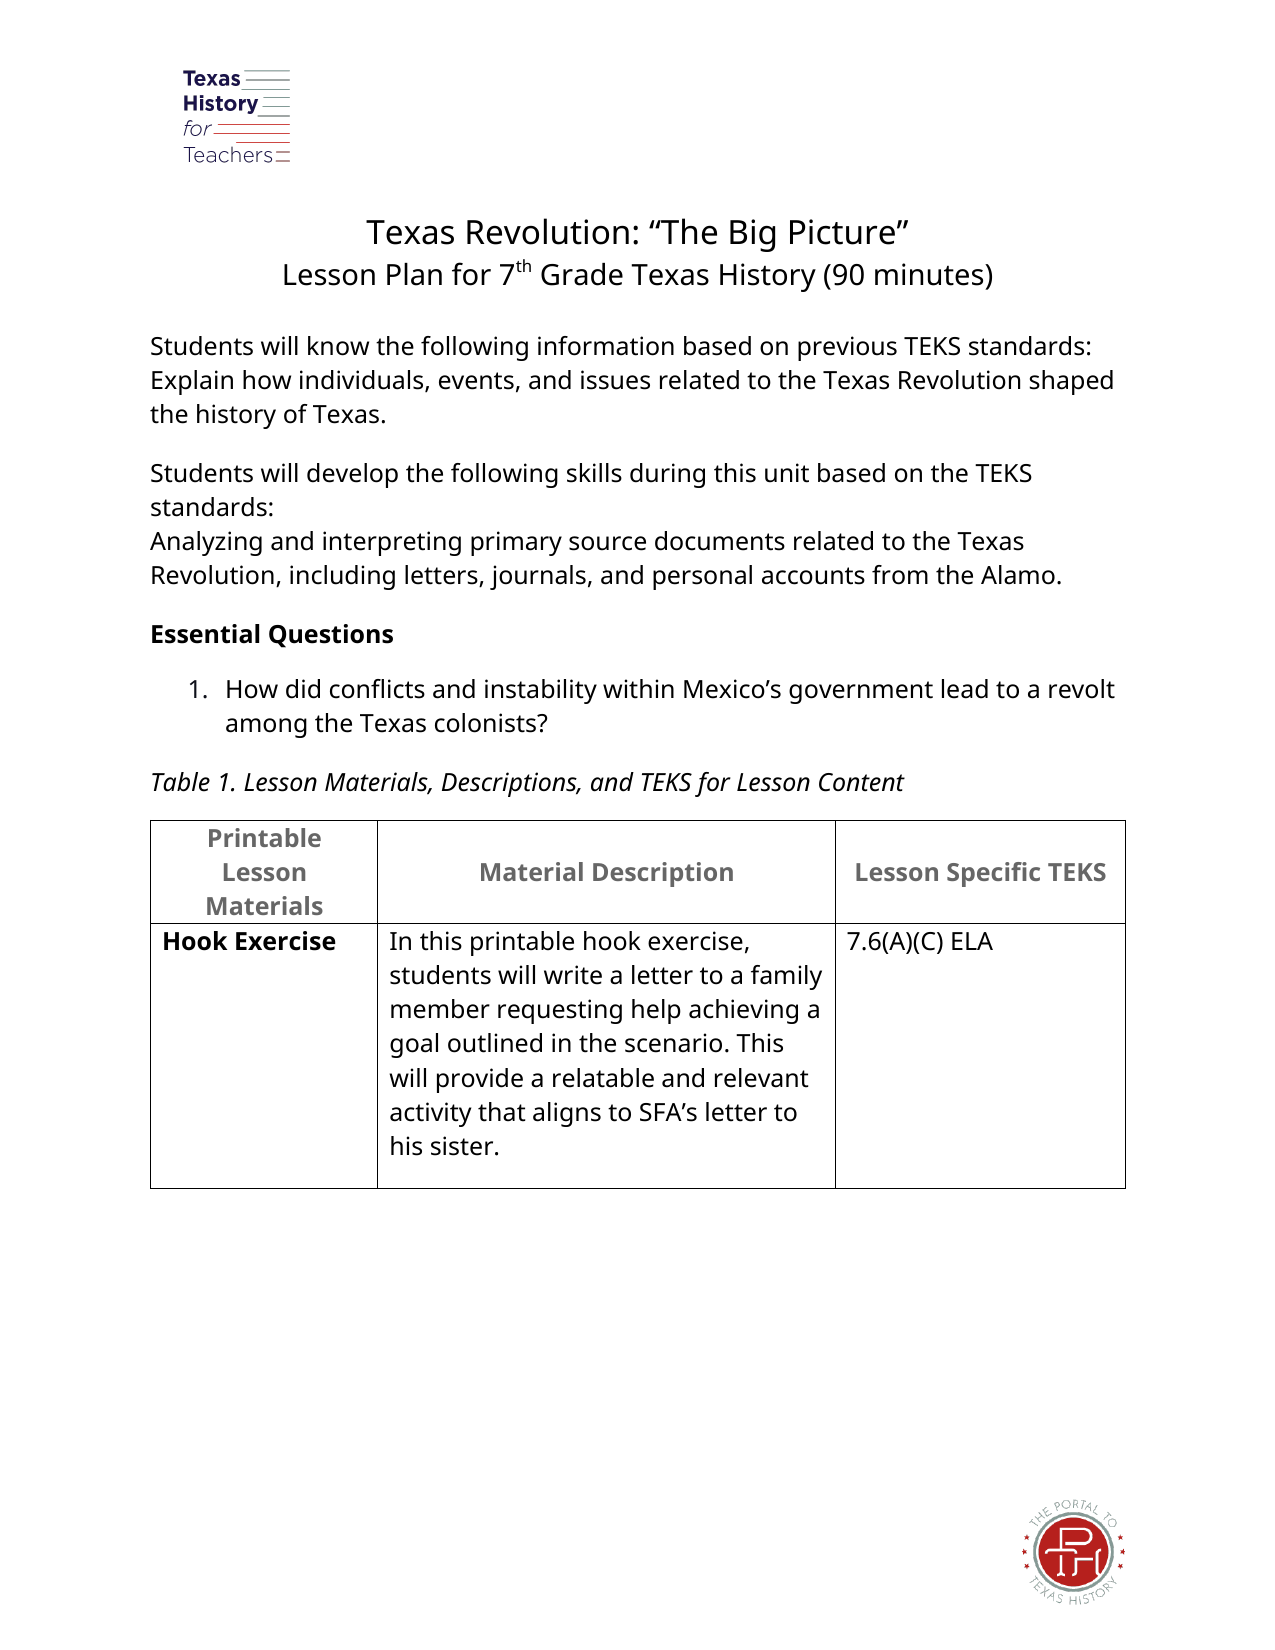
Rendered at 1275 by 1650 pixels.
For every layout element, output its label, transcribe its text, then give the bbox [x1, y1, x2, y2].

table_header Lesson Specific TEKS [836, 821, 1125, 923]
text Analyzing and interpreting primary source documents related to the Texas Revolution, including letters, journals, and personal accounts from the Alamo. [150, 524, 1125, 592]
list How did conflicts and instability within Mexico’s government lead to a revolt among the Texas colonists? [187, 672, 1125, 740]
text Students will develop the following skills during this unit based on the TEKS standards: [150, 456, 1125, 524]
text Table 1. Lesson Materials, Descriptions, and TEKS for Lesson Content [150, 765, 1125, 799]
subtitle Essential Questions [150, 617, 1125, 651]
table_header Printable Lesson Materials [151, 821, 377, 923]
table_cell Hook Exercise [151, 924, 377, 1187]
table_cell 7.6(A)(C) ELA [836, 924, 1125, 1187]
table_header Material Description [378, 821, 835, 923]
picture [1022, 1499, 1125, 1605]
text Lesson Plan for 7th Grade Texas History (90 minutes) [150, 254, 1125, 294]
table_cell In this printable hook exercise, students will write a letter to a family member requesting help achieving a goal outlined in the scenario. This will provide a relatable and relevant activity that aligns to SFA’s letter to his sister. [378, 924, 835, 1187]
text Students will know the following information based on previous TEKS standards: [150, 328, 1125, 362]
text Texas Revolution: “The Big Picture” [150, 209, 1125, 254]
picture [150, 30, 330, 210]
text Explain how individuals, events, and issues related to the Texas Revolution shaped the history of Texas. [150, 362, 1125, 431]
